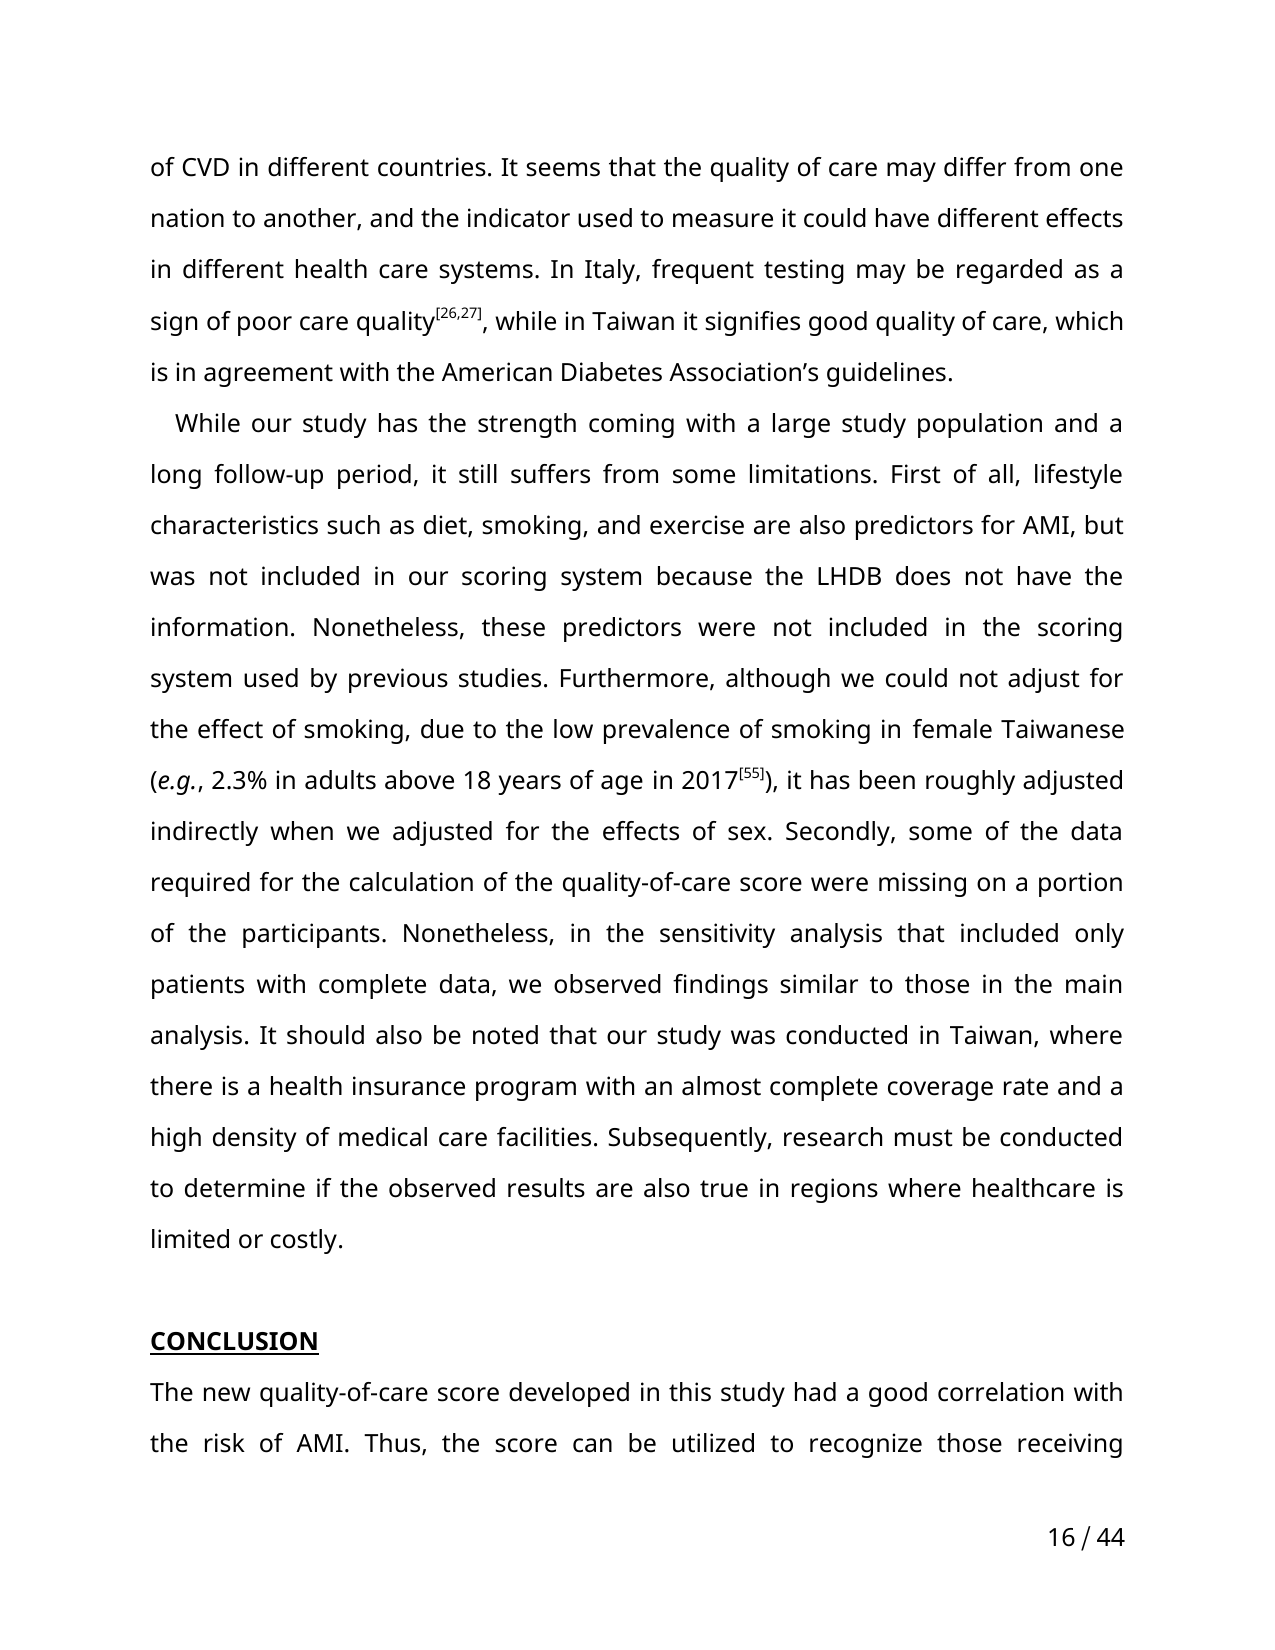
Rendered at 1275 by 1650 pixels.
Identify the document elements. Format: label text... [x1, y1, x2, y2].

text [150, 1375, 1125, 1460]
text CONCLUSION [150, 1324, 1125, 1358]
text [150, 150, 1125, 388]
text While our study has the strength coming with a large study population and a long follow-up period, it still suffers from some limitations. First of all, lifestyle characteristics such as diet, smoking, and exercise are also predictors for AMI, but was not included in our scoring system because the LHDB does not have the information. Nonetheless, these predictors were not included in the scoring system used by previous studies. Furthermore, although we could not adjust for the effect of smoking, due to the low prevalence of smoking in female Taiwanese (e.g., 2.3% in adults above 18 years of age in 2017[55]), it has been roughly adjusted indirectly when we adjusted for the effects of sex. Secondly, some of the data required for the calculation of the quality-of-care score were missing on a portion of the participants. Nonetheless, in the sensitivity analysis that included only patients with complete data, we observed findings similar to those in the main analysis. It should also be noted that our study was conducted in Taiwan, where there is a health insurance program with an almost complete coverage rate and a high density of medical care facilities. Subsequently, research must be conducted to determine if the observed results are also true in regions where healthcare is limited or costly. [150, 405, 1125, 1256]
